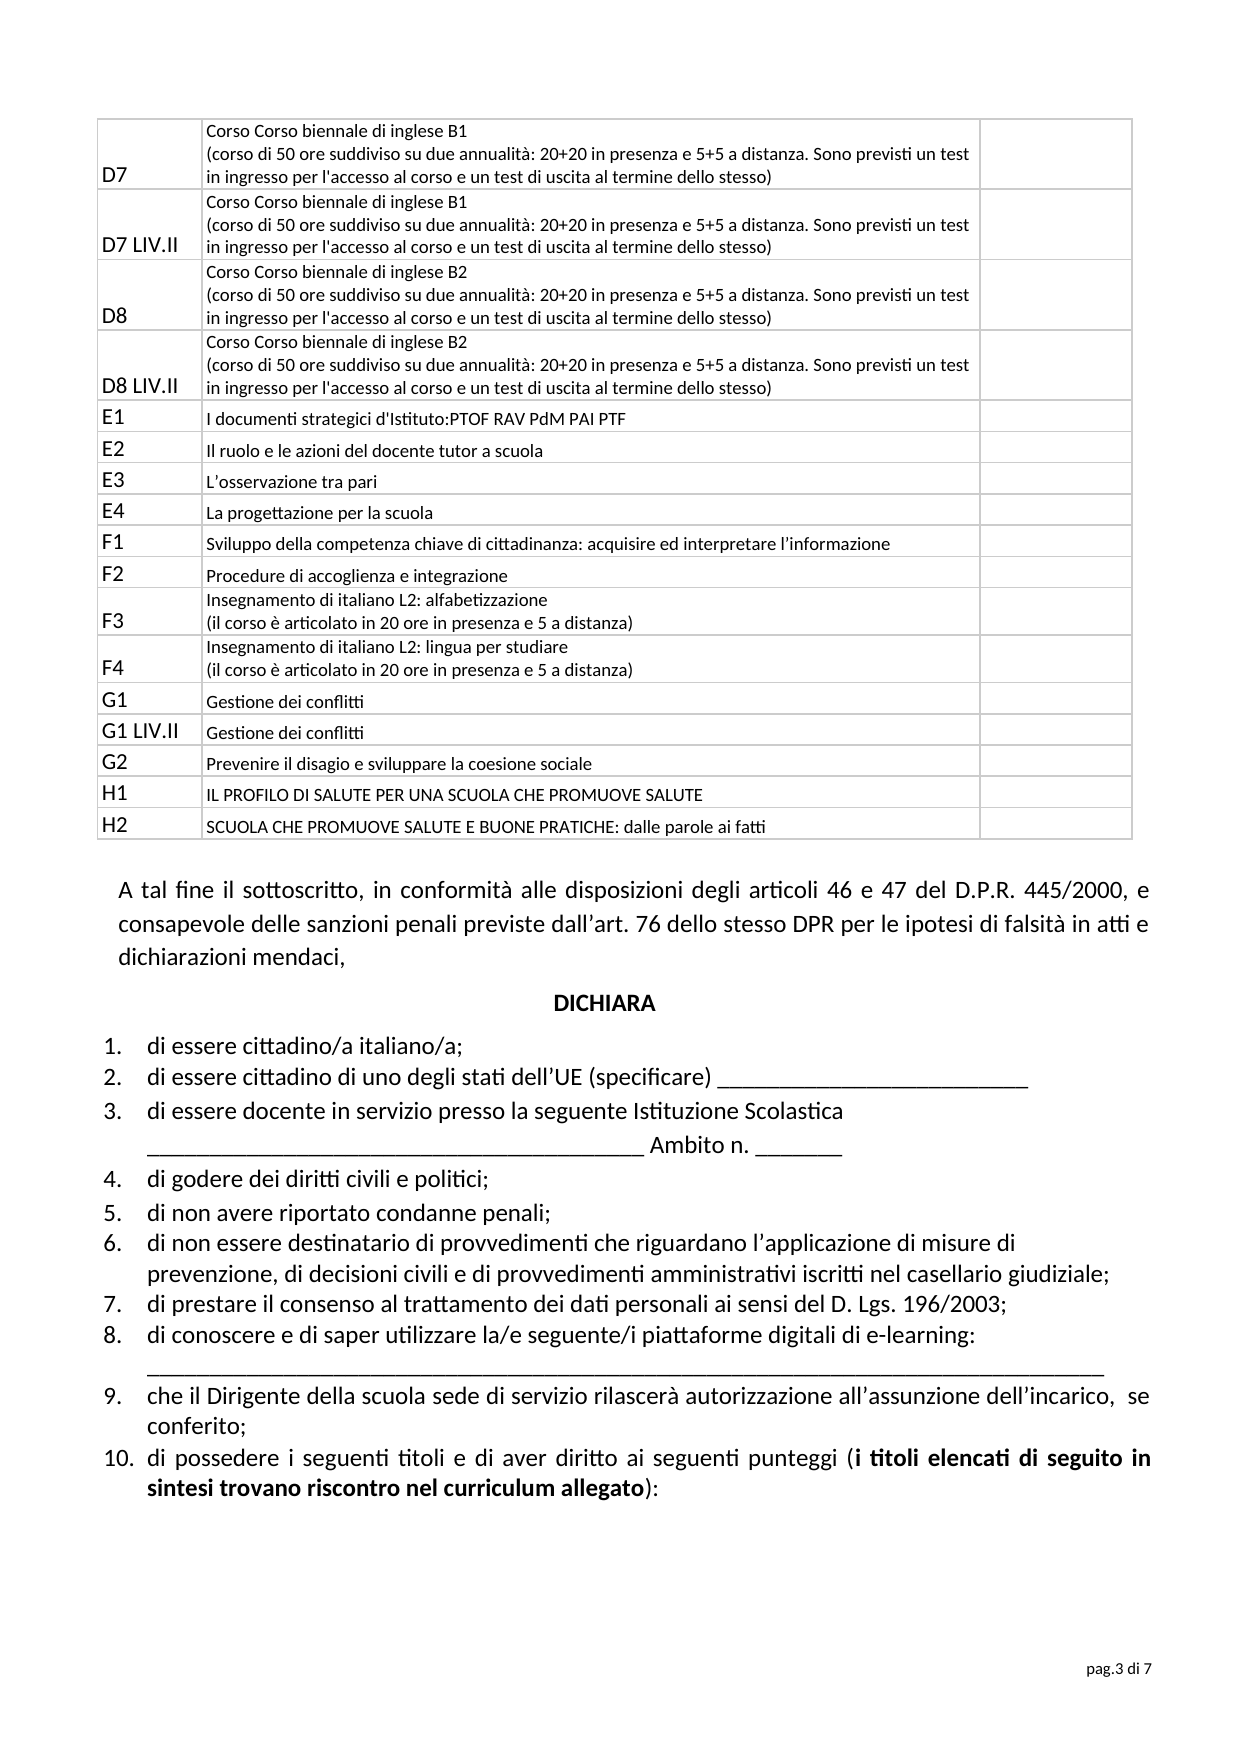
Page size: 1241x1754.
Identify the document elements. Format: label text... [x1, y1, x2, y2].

table_cell Corso Corso biennale di inglese B1 (corso di 50 ore suddiviso su due annualità: 20+20 in presenza e 5+5 a distanza. Sono previsti un test in ingresso per l'accesso al corso e un test di uscita al termine dello stesso) [203, 190, 979, 259]
table_cell [981, 495, 1131, 524]
table_cell D7 LIV.II [98, 190, 201, 259]
table_cell F3 [98, 588, 201, 634]
list di prestare il consenso al trattamento dei dati personali ai sensi del D. Lgs. 196/2003; [103, 1288, 1152, 1319]
table_cell [981, 636, 1131, 682]
table_cell G1 [98, 683, 201, 713]
table_cell Insegnamento di italiano L2: lingua per studiare (il corso è articolato in 20 ore in presenza e 5 a distanza) [203, 636, 979, 682]
table_cell [981, 746, 1131, 775]
table_cell E1 [98, 401, 201, 431]
list di essere docente in servizio presso la seguente Istituzione Scolastica ________________________________________ Ambito n. _______ [103, 1095, 1091, 1159]
table_cell [981, 808, 1131, 838]
table_cell La progettazione per la scuola [203, 495, 979, 524]
table_cell E3 [98, 463, 201, 493]
table_cell [981, 526, 1131, 556]
table_cell [981, 331, 1131, 399]
table_cell F1 [98, 526, 201, 556]
table_cell Sviluppo della competenza chiave di cittadinanza: acquisire ed interpretare l’informazione [203, 526, 979, 556]
table_cell G1 LIV.II [98, 715, 201, 744]
table_cell D7 [98, 120, 201, 188]
list che il Dirigente della scuola sede di servizio rilascerà autorizzazione all’assunzione dell’incarico, se conferito; [103, 1380, 1152, 1441]
list di essere cittadino/a italiano/a; [103, 1031, 1152, 1061]
table_cell [981, 190, 1131, 259]
table_cell [981, 683, 1131, 713]
table_cell [981, 588, 1131, 634]
table_cell G2 [98, 746, 201, 775]
table_cell Il ruolo e le azioni del docente tutor a scuola [203, 432, 979, 462]
table_cell [981, 463, 1131, 493]
list di essere cittadino di uno degli stati dell’UE (specificare) _________________________ [103, 1061, 1091, 1092]
table_cell Corso Corso biennale di inglese B2 (corso di 50 ore suddiviso su due annualità: 20+20 in presenza e 5+5 a distanza. Sono previsti un test in ingresso per l'accesso al corso e un test di uscita al termine dello stesso) [203, 331, 979, 399]
table_cell IL PROFILO DI SALUTE PER UNA SCUOLA CHE PROMUOVE SALUTE [203, 777, 979, 807]
table_cell Corso Corso biennale di inglese B2 (corso di 50 ore suddiviso su due annualità: 20+20 in presenza e 5+5 a distanza. Sono previsti un test in ingresso per l'accesso al corso e un test di uscita al termine dello stesso) [203, 260, 979, 329]
text DICHIARA [118, 987, 1091, 1018]
table_cell H1 [98, 777, 201, 807]
table_cell Prevenire il disagio e sviluppare la coesione sociale [203, 746, 979, 775]
table_cell Gestione dei conflitti [203, 683, 979, 713]
list di non essere destinatario di provvedimenti che riguardano l’applicazione di misure di prevenzione, di decisioni civili e di provvedimenti amministrativi iscritti nel casellario giudiziale; [103, 1227, 1152, 1288]
table_cell [981, 432, 1131, 462]
table_cell [981, 120, 1131, 188]
table_cell Gestione dei conflitti [203, 715, 979, 744]
table_cell D8 [98, 260, 201, 329]
table_cell F2 [98, 557, 201, 587]
table_cell L’osservazione tra pari [203, 463, 979, 493]
table_cell [981, 715, 1131, 744]
table_cell Procedure di accoglienza e integrazione [203, 557, 979, 587]
table_cell SCUOLA CHE PROMUOVE SALUTE E BUONE PRATICHE: dalle parole ai fatti [203, 808, 979, 838]
table_cell [981, 557, 1131, 587]
table_cell H2 [98, 808, 201, 838]
table_cell D8 LIV.II [98, 331, 201, 399]
table_cell F4 [98, 636, 201, 682]
list di non avere riportato condanne penali; [103, 1197, 1091, 1227]
list di godere dei diritti civili e politici; [103, 1163, 1091, 1193]
table_cell [981, 260, 1131, 329]
table_cell E2 [98, 432, 201, 462]
table_cell [981, 777, 1131, 807]
list di possedere i seguenti titoli e di aver diritto ai seguenti punteggi (i titoli elencati di seguito in sintesi trovano riscontro nel curriculum allegato): [103, 1442, 1152, 1503]
table_cell E4 [98, 495, 201, 524]
table_cell Insegnamento di italiano L2: alfabetizzazione (il corso è articolato in 20 ore in presenza e 5 a distanza) [203, 588, 979, 634]
list di conoscere e di saper utilizzare la/e seguente/i piattaforme digitali di e-learning: _____________________________________________________________________________ [103, 1319, 1152, 1380]
table_cell I documenti strategici d'Istituto:PTOF RAV PdM PAI PTF [203, 401, 979, 431]
table_cell [981, 401, 1131, 431]
text A tal fine il sottoscritto, in conformità alle disposizioni degli articoli 46 e 47 del D.P.R. 445/2000, e consapevole delle sanzioni penali previste dall’art. 76 dello stesso DPR per le ipotesi di falsità in atti e dichiarazioni mendaci, [118, 874, 1152, 972]
table_cell Corso Corso biennale di inglese B1 (corso di 50 ore suddiviso su due annualità: 20+20 in presenza e 5+5 a distanza. Sono previsti un test in ingresso per l'accesso al corso e un test di uscita al termine dello stesso) [203, 120, 979, 188]
